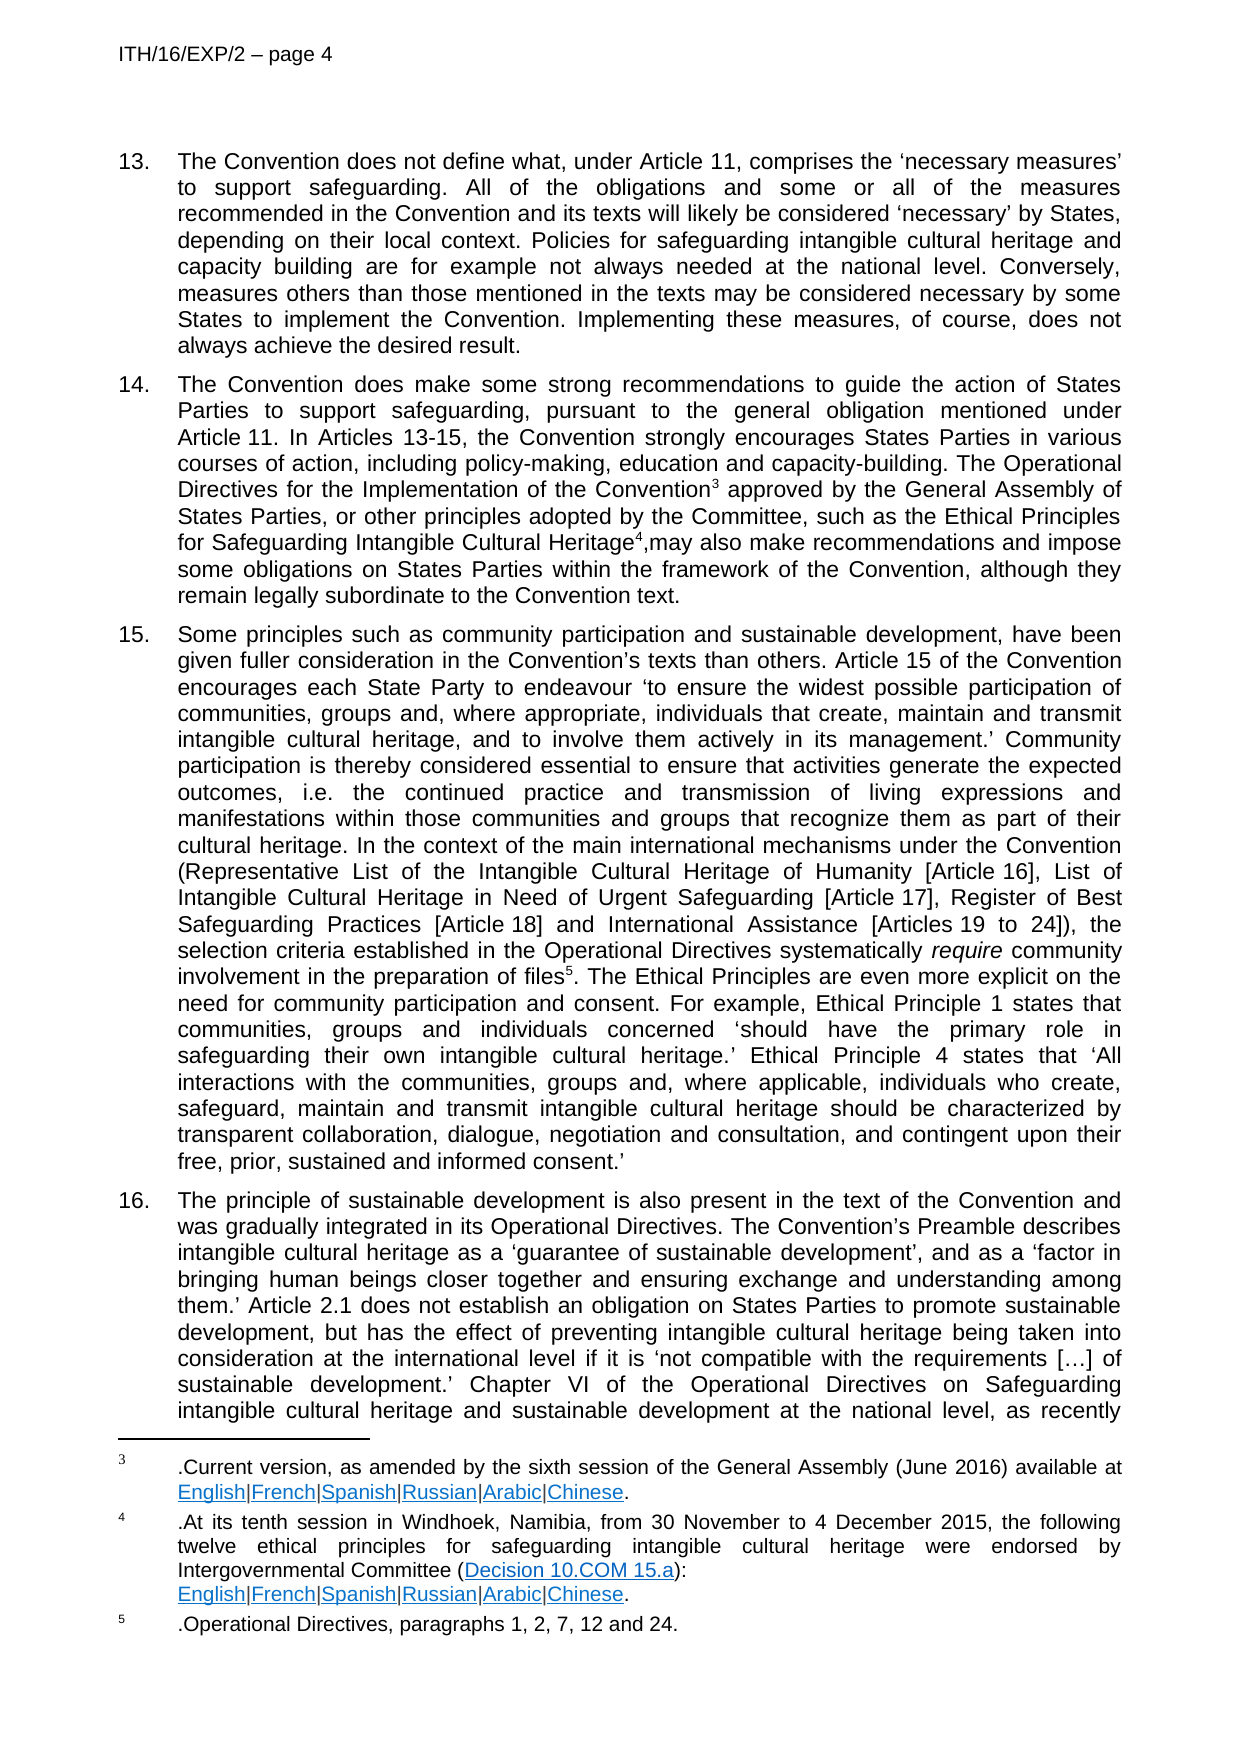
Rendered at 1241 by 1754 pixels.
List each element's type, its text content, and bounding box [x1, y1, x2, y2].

text The Convention does not define what, under Article 11, comprises the ‘necessary measures’ to support safeguarding. All of the obligations and some or all of the measures recommended in the Convention and its texts will likely be considered ‘necessary’ by States, depending on their local context. Policies for safeguarding intangible cultural heritage and capacity building are for example not always needed at the national level. Conversely, measures others than those mentioned in the texts may be considered necessary by some States to implement the Convention. Implementing these measures, of course, does not always achieve the desired result. [118, 148, 1122, 358]
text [118, 1187, 1122, 1424]
text The Convention does make some strong recommendations to guide the action of States Parties to support safeguarding, pursuant to the general obligation mentioned under Article 11. In Articles 13-15, the Convention strongly encourages States Parties in various courses of action, including policy-making, education and capacity-building. The Operational Directives for the Implementation of the Convention approved by the General Assembly of States Parties, or other principles adopted by the Committee, such as the Ethical Principles for Safeguarding Intangible Cultural Heritage,may also make recommendations and impose some obligations on States Parties within the framework of the Convention, although they remain legally subordinate to the Convention text. [118, 371, 1122, 608]
text Some principles such as community participation and sustainable development, have been given fuller consideration in the Convention’s texts than others. Article 15 of the Convention encourages each State Party to endeavour ‘to ensure the widest possible participation of communities, groups and, where appropriate, individuals that create, maintain and transmit intangible cultural heritage, and to involve them actively in its management.’ Community participation is thereby considered essential to ensure that activities generate the expected outcomes, i.e. the continued practice and transmission of living expressions and manifestations within those communities and groups that recognize them as part of their cultural heritage. In the context of the main international mechanisms under the Convention (Representative List of the Intangible Cultural Heritage of Humanity [Article 16], List of Intangible Cultural Heritage in Need of Urgent Safeguarding [Article 17], Register of Best Safeguarding Practices [Article 18] and International Assistance [Articles 19 to 24]), the selection criteria established in the Operational Directives systematically require community involvement in the preparation of files. The Ethical Principles are even more explicit on the need for community participation and consent. For example, Ethical Principle 1 states that communities, groups and individuals concerned ‘should have the primary role in safeguarding their own intangible cultural heritage.’ Ethical Principle 4 states that ‘All interactions with the communities, groups and, where applicable, individuals who create, safeguard, maintain and transmit intangible cultural heritage should be characterized by transparent collaboration, dialogue, negotiation and consultation, and contingent upon their free, prior, sustained and informed consent.’ [118, 621, 1122, 1174]
